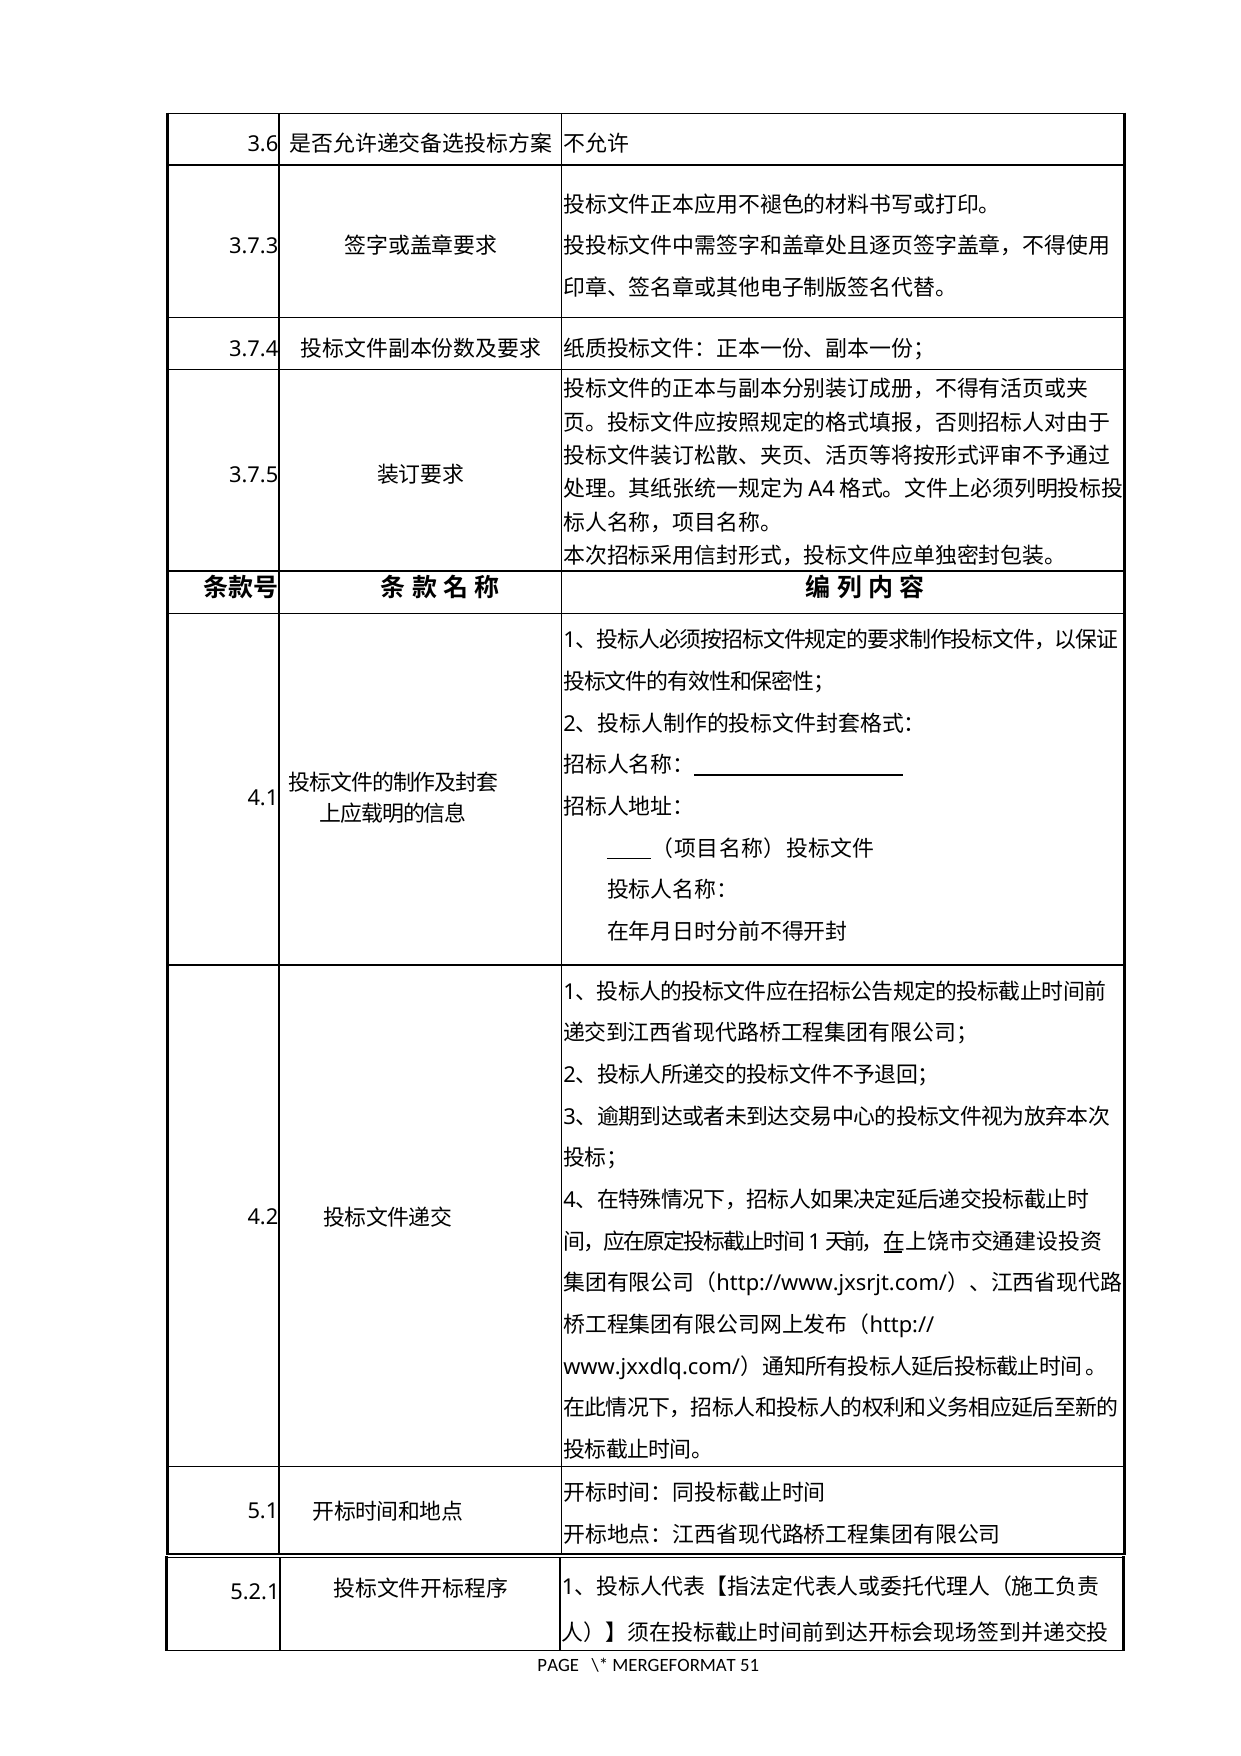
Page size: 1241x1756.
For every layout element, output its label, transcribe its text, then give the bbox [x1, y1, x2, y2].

table_cell 编 列 内 容 [562, 572, 1123, 613]
table_cell 是否允许递交备选投标方案 [280, 114, 561, 164]
table_cell 1、投标人的投标文件应在招标公告规定的投标截止时间前递交到江西省现代路桥工程集团有限公司； 2、投标人所递交的投标文件不予退回； 3、逾期到达或者未到达交易中心的投标文件视为放弃本次投标； 4、在特殊情况下，招标人如果决定延后递交投标截止时间，应在原定投标截止时间 1天前，在上饶市交通建设投资集团有限公司（http://www.jxsrjt.com/）、江西省现代路桥工程集团有限公司网上发布（http://www.jxxdlq.com/）通知所有投标人延后投标截止时间 。在此情况下，招标人和投标人的权利和义务相应延后至新的投标截止时间。 [562, 966, 1123, 1466]
table_cell 开标时间：同投标截止时间 开标地点：江西省现代路桥工程集团有限公司 [562, 1467, 1123, 1553]
table_cell 3.6 [169, 114, 278, 164]
table_cell 4.1 [169, 614, 278, 964]
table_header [561, 1558, 1122, 1650]
table_cell 装订要求 [280, 370, 561, 570]
table_header 5.2.1 [168, 1558, 279, 1650]
table_cell 条款号 [169, 572, 278, 613]
table_cell 条 款 名 称 [280, 572, 561, 613]
table_cell 5.1 [169, 1467, 278, 1553]
table_cell 签字或盖章要求 [280, 166, 561, 317]
table_cell 开标时间和地点 [280, 1467, 561, 1553]
table_cell 投标文件的制作及封套上应载明的信息 [280, 614, 561, 964]
table_cell 投标文件的正本与副本分别装订成册，不得有活页或夹页。投标文件应按照规定的格式填报，否则招标人对由于投标文件装订松散、夹页、活页等将按形式评审不予通过处理。其纸张统一规定为A4格式。文件上必须列明投标投标人名称，项目名称。 本次招标采用信封形式，投标文件应单独密封包装。 [562, 370, 1123, 570]
table_cell 3.7.5 [169, 370, 278, 570]
table_cell 投标文件递交 [280, 966, 561, 1466]
table_cell 1、投标人必须按招标文件规定的要求制作投标文件，以保证投标文件的有效性和保密性； 2、投标人制作的投标文件封套格式： 招标人名称： 招标人地址： （项目名称）投标文件 投标人名称： 在年月日时分前不得开封 [562, 614, 1123, 964]
table_cell 纸质投标文件：正本一份、副本一份； [562, 318, 1123, 369]
table_cell 4.2 [169, 966, 278, 1466]
table_cell 不允许 [562, 114, 1123, 164]
table_header 投标文件开标程序 [281, 1558, 559, 1650]
table_cell 3.7.4 [169, 318, 278, 369]
table_cell 3.7.3 [169, 166, 278, 317]
table_cell 投标文件副本份数及要求 [280, 318, 561, 369]
table_cell 投标文件正本应用不褪色的材料书写或打印。 投投标文件中需签字和盖章处且逐页签字盖章，不得使用印章、签名章或其他电子制版签名代替。 [562, 166, 1123, 317]
